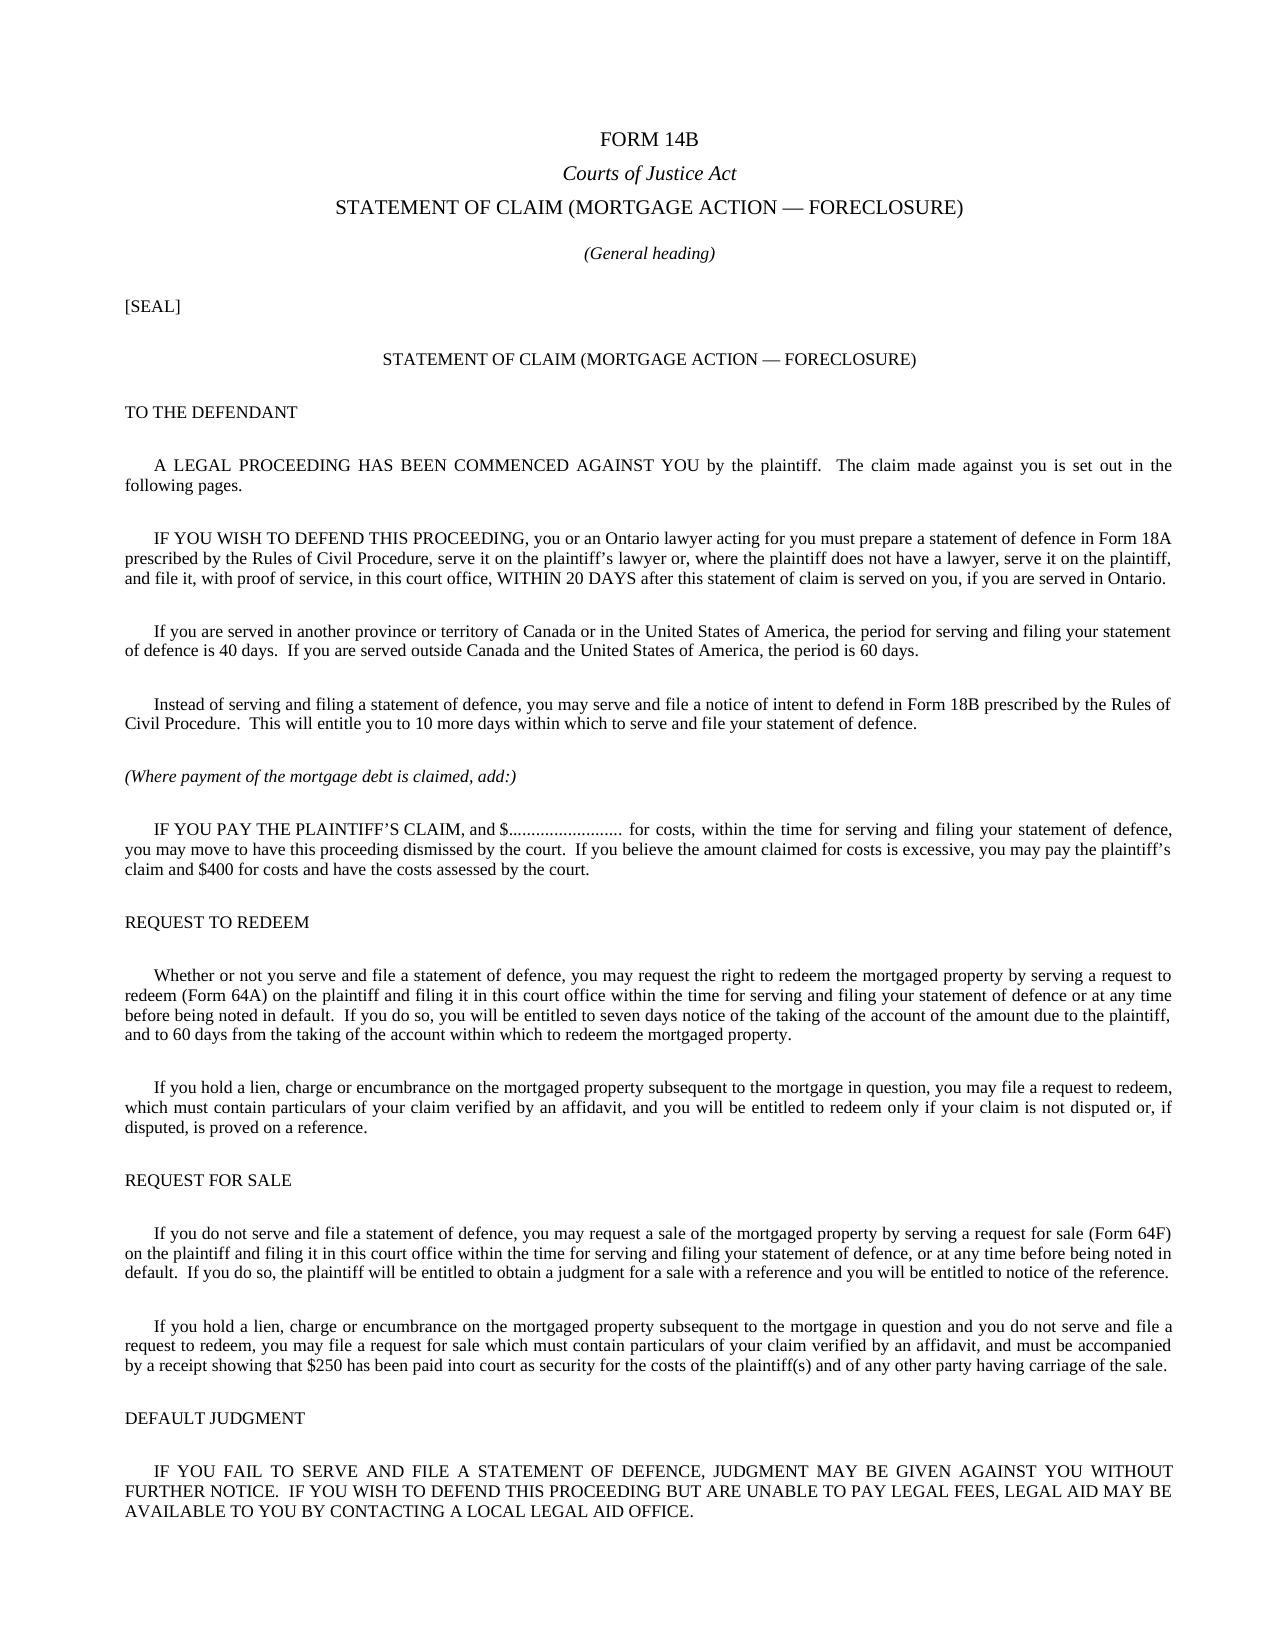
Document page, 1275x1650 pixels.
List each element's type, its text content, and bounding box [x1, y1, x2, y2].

text [SEAL] [124, 297, 1174, 316]
text REQUEST TO REDEEM [124, 912, 1174, 932]
text Form 14B [124, 130, 1174, 150]
text If you do not serve and file a statement of defence, you may request a sale of the mortgaged property by serving a request for sale (Form 64F) on the plaintiff and filing it in this court office within the time for serving and filing your statement of defence, or at any time before being noted in default. If you do so, the plaintiff will be entitled to obtain a judgment for a sale with a reference and you will be entitled to notice of the reference. [124, 1223, 1174, 1283]
text Courts of Justice Act [124, 164, 1174, 184]
text IF YOU FAIL TO SERVE AND FILE A STATEMENT OF DEFENCE, JUDGMENT MAY BE GIVEN AGAINST YOU WITHOUT FURTHER NOTICE. IF YOU WISH TO DEFEND THIS PROCEEDING BUT ARE UNABLE TO PAY LEGAL FEES, LEGAL AID MAY BE AVAILABLE TO YOU BY CONTACTING A LOCAL LEGAL AID OFFICE. [124, 1462, 1174, 1521]
text Whether or not you serve and file a statement of defence, you may request the right to redeem the mortgaged property by serving a request to redeem (Form 64A) on the plaintiff and filing it in this court office within the time for serving and filing your statement of defence or at any time before being noted in default. If you do so, you will be entitled to seven days notice of the taking of the account of the amount due to the plaintiff, and to 60 days from the taking of the account within which to redeem the mortgaged property. [124, 966, 1174, 1045]
text If you hold a lien, charge or encumbrance on the mortgaged property subsequent to the mortgage in question and you do not serve and file a request to redeem, you may file a request for sale which must contain particulars of your claim verified by an affidavit, and must be accompanied by a receipt showing that $250 has been paid into court as security for the costs of the plaintiff(s) and of any other party having carriage of the sale. [124, 1316, 1174, 1376]
text (Where payment of the mortgage debt is claimed, add:) [124, 767, 1174, 787]
text IF YOU WISH TO DEFEND THIS PROCEEDING, you or an Ontario lawyer acting for you must prepare a statement of defence in Form 18A prescribed by the Rules of Civil Procedure, serve it on the plaintiff’s lawyer or, where the plaintiff does not have a lawyer, serve it on the plaintiff, and file it, with proof of service, in this court office, WITHIN 20 DAYS after this statement of claim is served on you, if you are served in Ontario. [124, 529, 1174, 588]
text If you are served in another province or territory of Canada or in the United States of America, the period for serving and filing your statement of defence is 40 days. If you are served outside Canada and the United States of America, the period is 60 days. [124, 621, 1174, 661]
text If you hold a lien, charge or encumbrance on the mortgaged property subsequent to the mortgage in question, you may file a request to redeem, which must contain particulars of your claim verified by an affidavit, and you will be entitled to redeem only if your claim is not disputed or, if disputed, is proved on a reference. [124, 1078, 1174, 1137]
text (General heading) [124, 244, 1174, 263]
text Instead of serving and filing a statement of defence, you may serve and file a notice of intent to defend in Form 18B prescribed by the Rules of Civil Procedure. This will entitle you to 10 more days within which to serve and file your statement of defence. [124, 694, 1174, 734]
subtitle statement of claim (mortgage action — foreclosure) [124, 350, 1174, 369]
text DEFAULT JUDGMENT [124, 1409, 1174, 1428]
text REQUEST FOR SALE [124, 1171, 1174, 1190]
text statement of claim (mortgage action — foreclosure) [124, 199, 1174, 219]
text A LEGAL PROCEEDING HAS BEEN COMMENCED AGAINST YOU by the plaintiff. The claim made against you is set out in the following pages. [124, 456, 1174, 495]
text TO THE DEFENDANT [124, 403, 1174, 423]
text IF YOU PAY THE PLAINTIFF’S CLAIM, and $ for costs, within the time for serving and filing your statement of defence, you may move to have this proceeding dismissed by the court. If you believe the amount claimed for costs is excessive, you may pay the plaintiff’s claim and $400 for costs and have the costs assessed by the court. [124, 820, 1174, 879]
